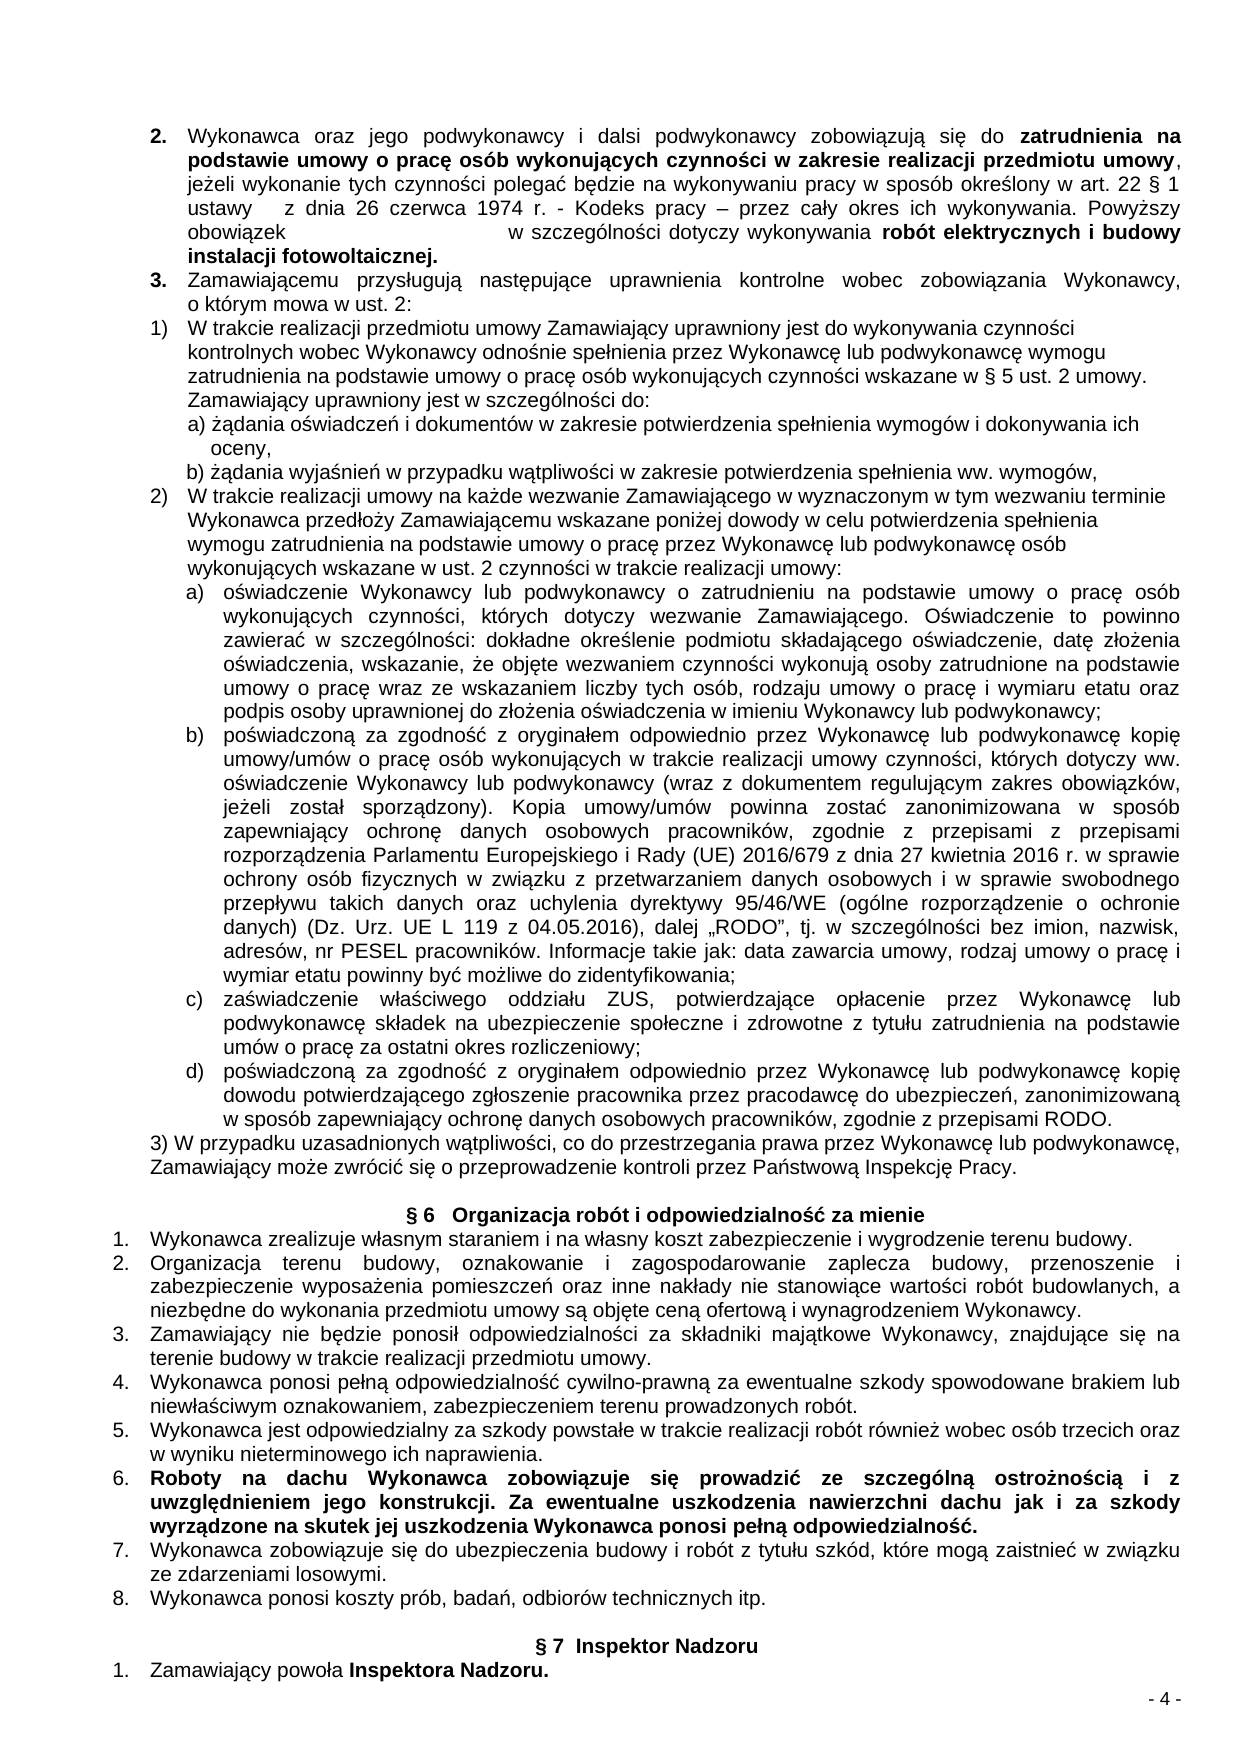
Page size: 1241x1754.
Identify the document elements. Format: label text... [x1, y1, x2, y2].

list Zamawiający nie będzie ponosił odpowiedzialności za składniki majątkowe Wykonawcy, znajdujące się na terenie budowy w trakcie realizacji przedmiotu umowy. [112, 1322, 1181, 1370]
list Organizacja terenu budowy, oznakowanie i zagospodarowanie zaplecza budowy, przenoszenie i zabezpieczenie wyposażenia pomieszczeń oraz inne nakłady nie stanowiące wartości robót budowlanych, a niezbędne do wykonania przedmiotu umowy są objęte ceną ofertową i wynagrodzeniem Wykonawcy. [112, 1250, 1181, 1322]
text § 7 Inspektor Nadzoru [112, 1634, 1181, 1658]
list Zamawiający powoła Inspektora Nadzoru. [112, 1658, 1181, 1682]
list Wykonawca ponosi koszty prób, badań, odbiorów technicznych itp. [112, 1586, 1181, 1610]
list oświadczenie Wykonawcy lub podwykonawcy o zatrudnieniu na podstawie umowy o pracę osób wykonujących czynności, których dotyczy wezwanie Zamawiającego. Oświadczenie to powinno zawierać w szczególności: dokładne określenie podmiotu składającego oświadczenie, datę złożenia oświadczenia, wskazanie, że objęte wezwaniem czynności wykonują osoby zatrudnione na podstawie umowy o pracę wraz ze wskazaniem liczby tych osób, rodzaju umowy o pracę i wymiaru etatu oraz podpis osoby uprawnionej do złożenia oświadczenia w imieniu Wykonawcy lub podwykonawcy; [186, 579, 1181, 723]
list Roboty na dachu Wykonawca zobowiązuje się prowadzić ze szczególną ostrożnością i z uwzględnieniem jego konstrukcji. Za ewentualne uszkodzenia nawierzchni dachu jak i za szkody wyrządzone na skutek jej uszkodzenia Wykonawca ponosi pełną odpowiedzialność. [112, 1466, 1181, 1538]
text 3) W przypadku uzasadnionych wątpliwości, co do przestrzegania prawa przez Wykonawcę lub podwykonawcę, Zamawiający może zwrócić się o przeprowadzenie kontroli przez Państwową Inspekcję Pracy. [150, 1131, 1181, 1178]
list poświadczoną za zgodność z oryginałem odpowiednio przez Wykonawcę lub podwykonawcę kopię dowodu potwierdzającego zgłoszenie pracownika przez pracodawcę do ubezpieczeń, zanonimizowaną w sposób zapewniający ochronę danych osobowych pracowników, zgodnie z przepisami RODO. [186, 1059, 1181, 1131]
text § 6 Organizacja robót i odpowiedzialność za mienie [150, 1202, 1181, 1226]
list poświadczoną za zgodność z oryginałem odpowiednio przez Wykonawcę lub podwykonawcę kopię umowy/umów o pracę osób wykonujących w trakcie realizacji umowy czynności, których dotyczy ww. oświadczenie Wykonawcy lub podwykonawcy (wraz z dokumentem regulującym zakres obowiązków, jeżeli został sporządzony). Kopia umowy/umów powinna zostać zanonimizowana w sposób zapewniający ochronę danych osobowych pracowników, zgodnie z przepisami z przepisami rozporządzenia Parlamentu Europejskiego i Rady (UE) 2016/679 z dnia 27 kwietnia 2016 r. w sprawie ochrony osób fizycznych w związku z przetwarzaniem danych osobowych i w sprawie swobodnego przepływu takich danych oraz uchylenia dyrektywy 95/46/WE (ogólne rozporządzenie o ochronie danych) (Dz. Urz. UE L 119 z 04.05.2016), dalej „RODO”, tj. w szczególności bez imion, nazwisk, adresów, nr PESEL pracowników. Informacje takie jak: data zawarcia umowy, rodzaj umowy o pracę i wymiar etatu powinny być możliwe do zidentyfikowania; [186, 723, 1181, 987]
list Wykonawca zrealizuje własnym staraniem i na własny koszt zabezpieczenie i wygrodzenie terenu budowy. [112, 1226, 1181, 1250]
text b) żądania wyjaśnień w przypadku wątpliwości w zakresie potwierdzenia spełnienia ww. wymogów, [186, 460, 1181, 484]
list W trakcie realizacji umowy na każde wezwanie Zamawiającego w wyznaczonym w tym wezwaniu terminie Wykonawca przedłoży Zamawiającemu wskazane poniżej dowody w celu potwierdzenia spełnienia wymogu zatrudnienia na podstawie umowy o pracę przez Wykonawcę lub podwykonawcę osób wykonujących wskazane w ust. 2 czynności w trakcie realizacji umowy: [150, 484, 1181, 579]
text a) żądania oświadczeń i dokumentów w zakresie potwierdzenia spełnienia wymogów i dokonywania ich [187, 412, 1181, 436]
list Wykonawca oraz jego podwykonawcy i dalsi podwykonawcy zobowiązują się do zatrudnienia na podstawie umowy o pracę osób wykonujących czynności w zakresie realizacji przedmiotu umowy, jeżeli wykonanie tych czynności polegać będzie na wykonywaniu pracy w sposób określony w art. 22 § 1 ustawy z dnia 26 czerwca 1974 r. - Kodeks pracy – przez cały okres ich wykonywania. Powyższy obowiązek w szczególności dotyczy wykonywania robót elektrycznych i budowy instalacji fotowoltaicznej. [150, 124, 1181, 268]
list zaświadczenie właściwego oddziału ZUS, potwierdzające opłacenie przez Wykonawcę lub podwykonawcę składek na ubezpieczenie społeczne i zdrowotne z tytułu zatrudnienia na podstawie umów o pracę za ostatni okres rozliczeniowy; [186, 987, 1181, 1059]
list Wykonawca jest odpowiedzialny za szkody powstałe w trakcie realizacji robót również wobec osób trzecich oraz w wyniku nieterminowego ich naprawienia. [112, 1418, 1181, 1466]
list Wykonawca zobowiązuje się do ubezpieczenia budowy i robót z tytułu szkód, które mogą zaistnieć w związku ze zdarzeniami losowymi. [112, 1538, 1181, 1586]
list Wykonawca ponosi pełną odpowiedzialność cywilno-prawną za ewentualne szkody spowodowane brakiem lub niewłaściwym oznakowaniem, zabezpieczeniem terenu prowadzonych robót. [112, 1370, 1181, 1418]
list W trakcie realizacji przedmiotu umowy Zamawiający uprawniony jest do wykonywania czynności kontrolnych wobec Wykonawcy odnośnie spełnienia przez Wykonawcę lub podwykonawcę wymogu zatrudnienia na podstawie umowy o pracę osób wykonujących czynności wskazane w § 5 ust. 2 umowy. [150, 316, 1181, 388]
text oceny, [187, 436, 1181, 460]
text Zamawiający uprawniony jest w szczególności do: [187, 388, 1181, 412]
list Zamawiającemu przysługują następujące uprawnienia kontrolne wobec zobowiązania Wykonawcy, o którym mowa w ust. 2: [150, 268, 1181, 316]
